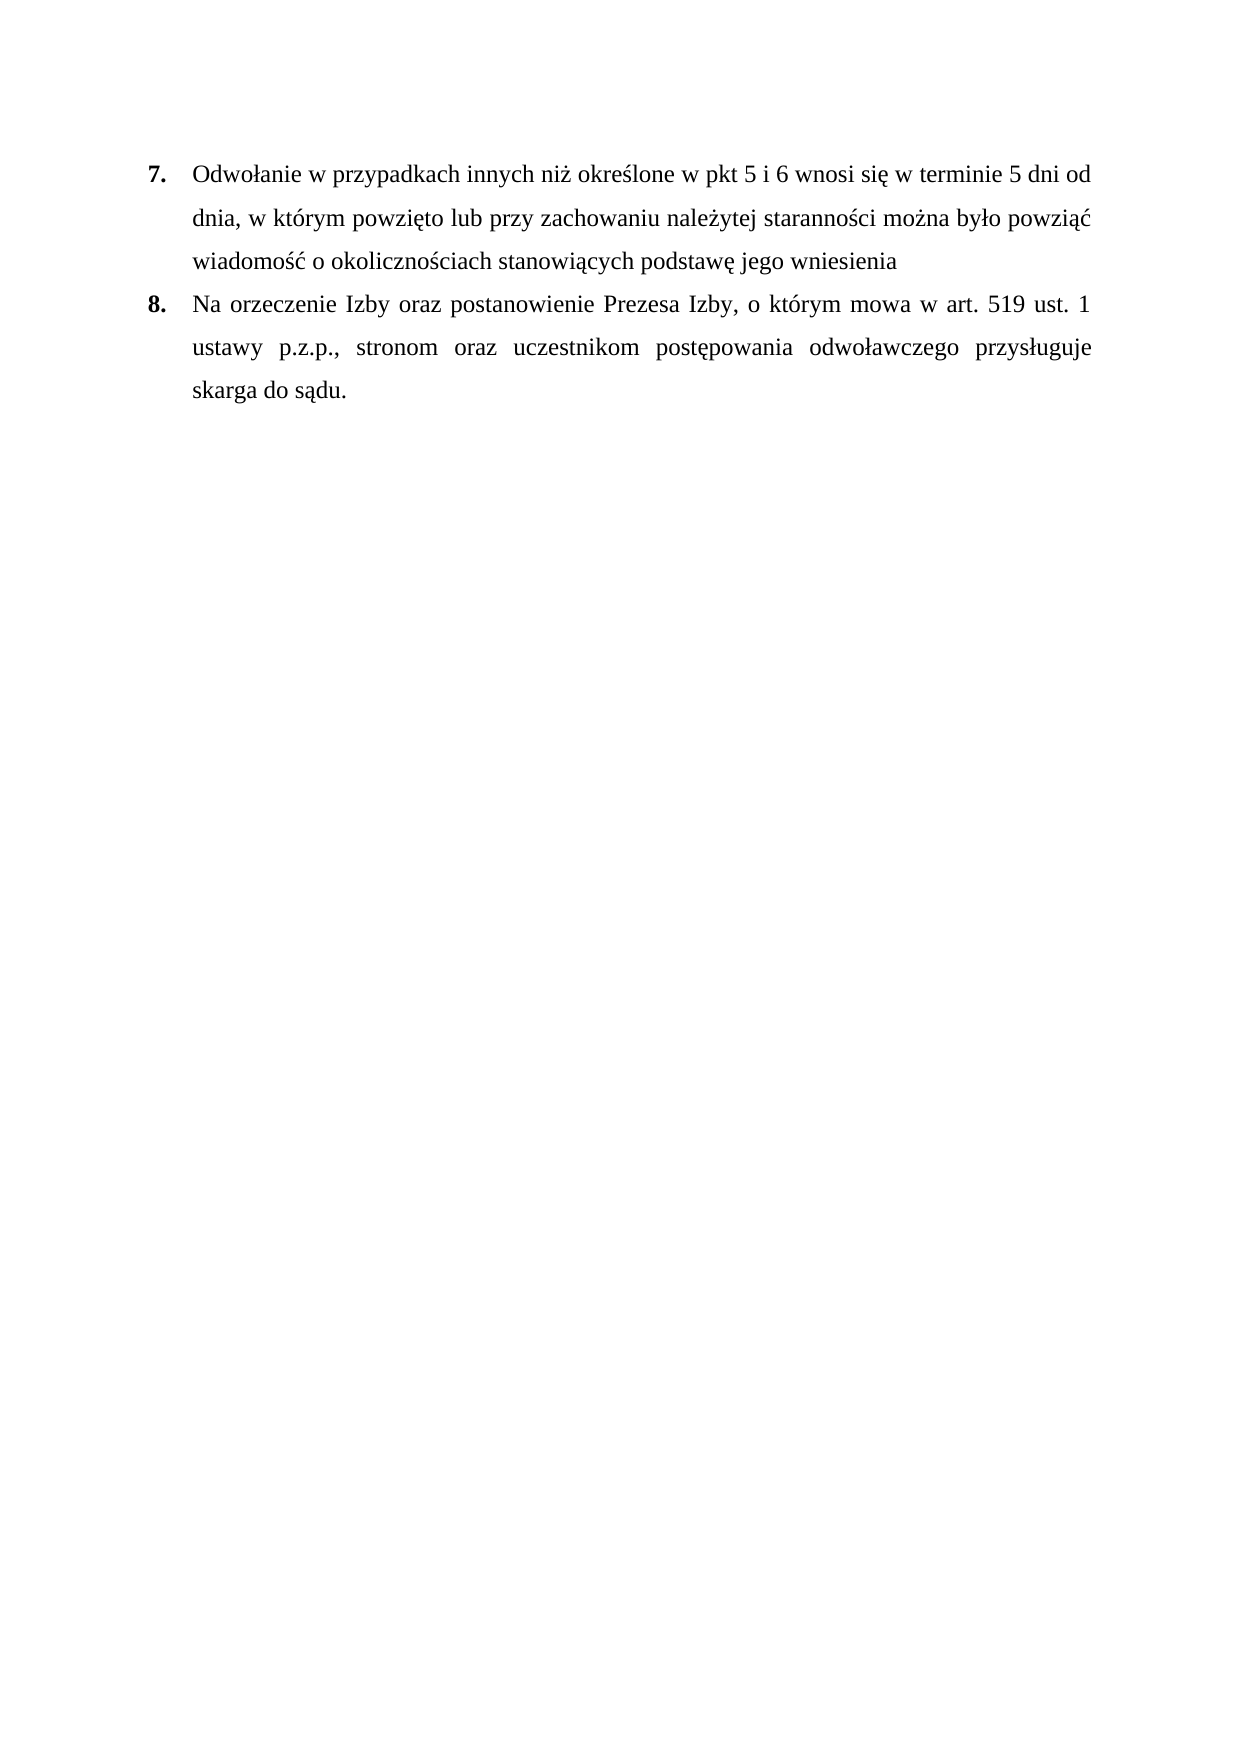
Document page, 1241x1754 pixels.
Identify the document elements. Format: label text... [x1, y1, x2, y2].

text 7. Odwołanie w przypadkach innych niż określone w pkt 5 i 6 wnosi się w terminie 5 dni od dnia, w którym powzięto lub przy zachowaniu należytej staranności można było powziąć wiadomość o okolicznościach stanowiących podstawę jego wniesienia [148, 159, 1092, 274]
text 8. Na orzeczenie Izby oraz postanowienie Prezesa Izby, o którym mowa w art. 519 ust. 1 ustawy p.z.p., stronom oraz uczestnikom postępowania odwoławczego przysługuje skarga do sądu. [148, 289, 1092, 404]
